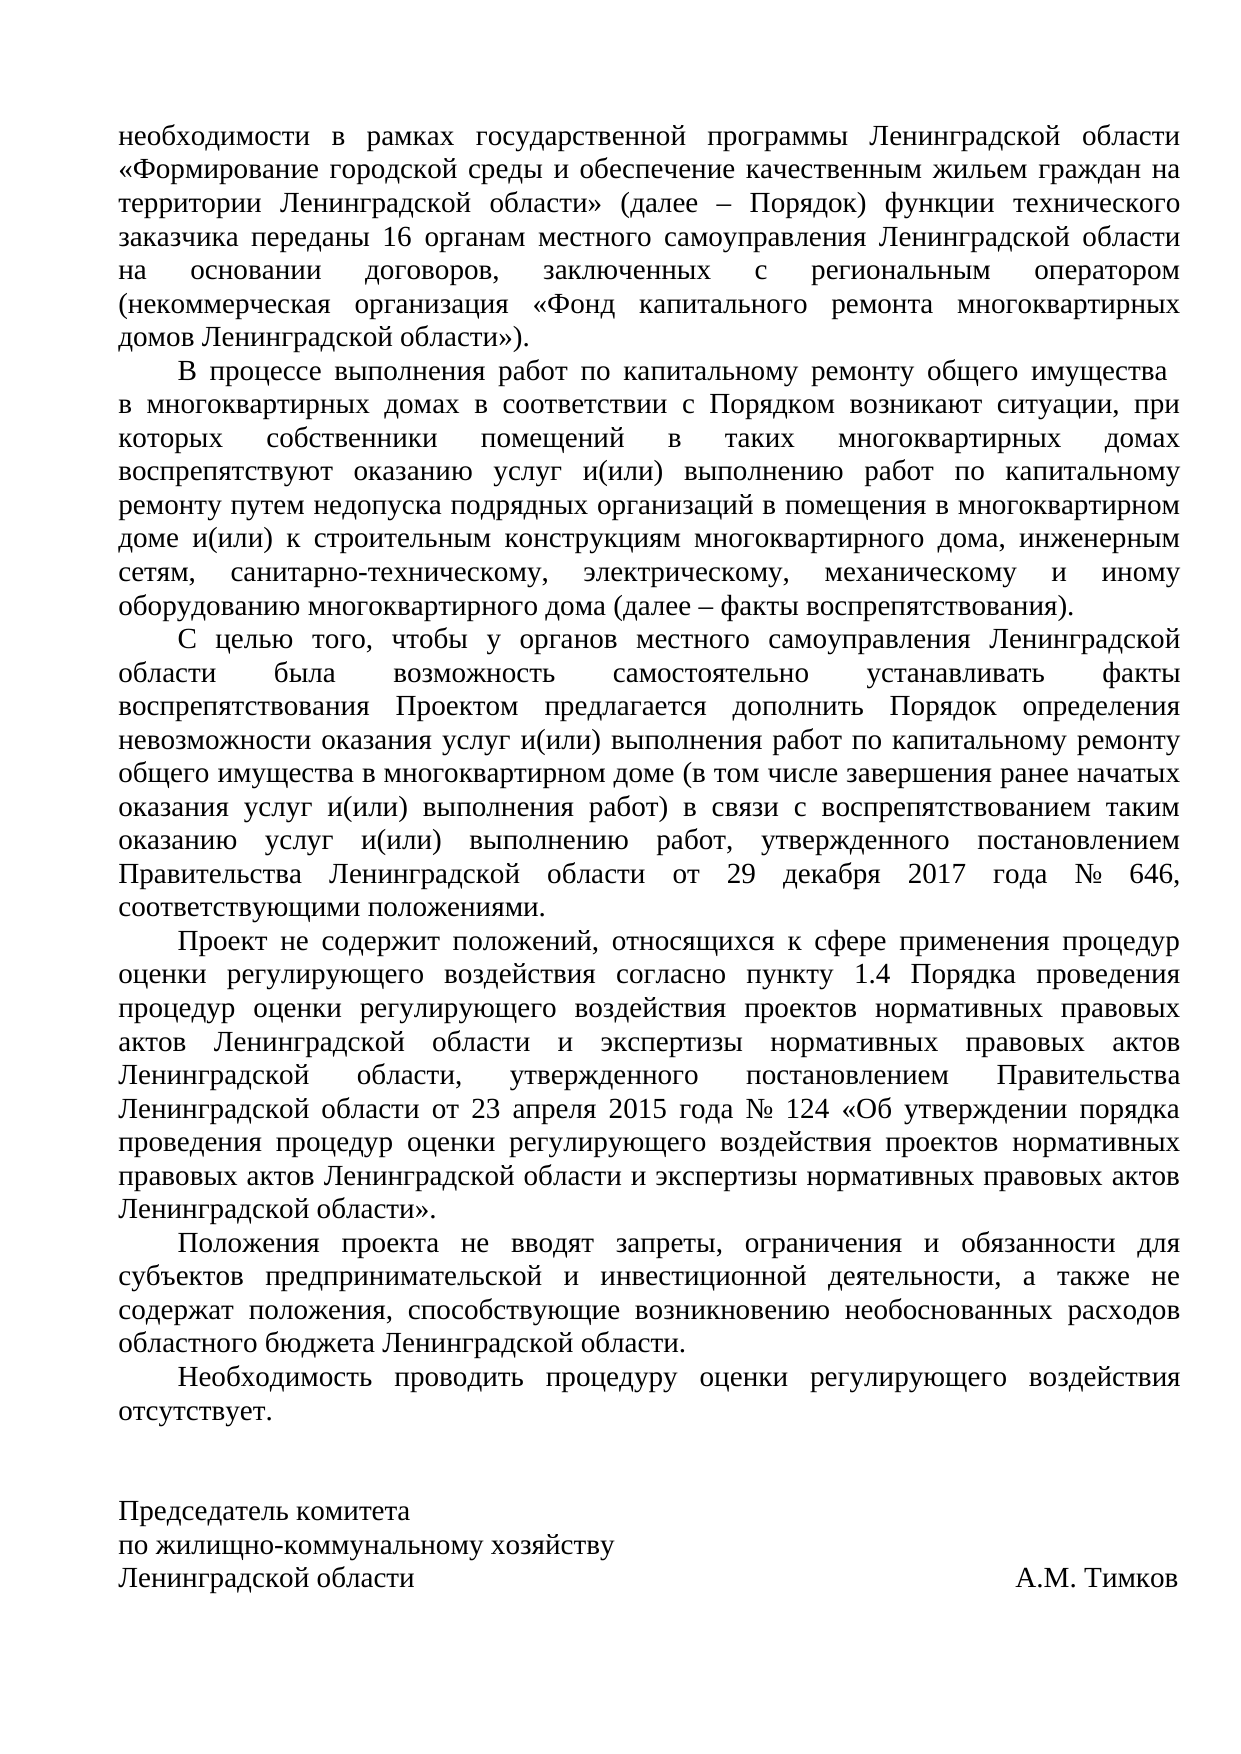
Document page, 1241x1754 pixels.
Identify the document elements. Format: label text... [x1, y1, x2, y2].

text по жилищно-коммунальному хозяйству [118, 1527, 1181, 1560]
text Председатель комитета [118, 1493, 1181, 1527]
text Положения проекта не вводят запреты, ограничения и обязанности для субъектов предпринимательской и инвестиционной деятельности, а также не содержат положения, способствующие возникновению необоснованных расходов областного бюджета Ленинградской области. [118, 1225, 1181, 1359]
text С целью того, чтобы у органов местного самоуправления Ленинградской области была возможность самостоятельно устанавливать факты воспрепятствования Проектом предлагается дополнить Порядок определения невозможности оказания услуг и(или) выполнения работ по капитальному ремонту общего имущества в многоквартирном доме (в том числе завершения ранее начатых оказания услуг и(или) выполнения работ) в связи с воспрепятствованием таким оказанию услуг и(или) выполнению работ, утвержденного постановлением Правительства Ленинградской области от 29 декабря 2017 года № 646, соответствующими положениями. [118, 621, 1181, 923]
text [118, 118, 1181, 353]
text Необходимость проводить процедуру оценки регулирующего воздействия отсутствует. [118, 1359, 1181, 1426]
text В процессе выполнения работ по капитальному ремонту общего имущества в многоквартирных домах в соответствии с Порядком возникают ситуации, при которых собственники помещений в таких многоквартирных домах воспрепятствуют оказанию услуг и(или) выполнению работ по капитальному ремонту путем недопуска подрядных организаций в помещения в многоквартирном доме и(или) к строительным конструкциям многоквартирного дома, инженерным сетям, санитарно-техническому, электрическому, механическому и иному оборудованию многоквартирного дома (далее – факты воспрепятствования). [118, 353, 1181, 621]
text Ленинградской области А.М. Тимков [118, 1560, 1181, 1594]
text Проект не содержит положений, относящихся к сфере применения процедур оценки регулирующего воздействия согласно пункту 1.4 Порядка проведения процедур оценки регулирующего воздействия проектов нормативных правовых актов Ленинградской области и экспертизы нормативных правовых актов Ленинградской области, утвержденного постановлением Правительства Ленинградской области от 23 апреля 2015 года № 124 «Об утверждении порядка проведения процедур оценки регулирующего воздействия проектов нормативных правовых актов Ленинградской области и экспертизы нормативных правовых актов Ленинградской области». [118, 923, 1181, 1225]
